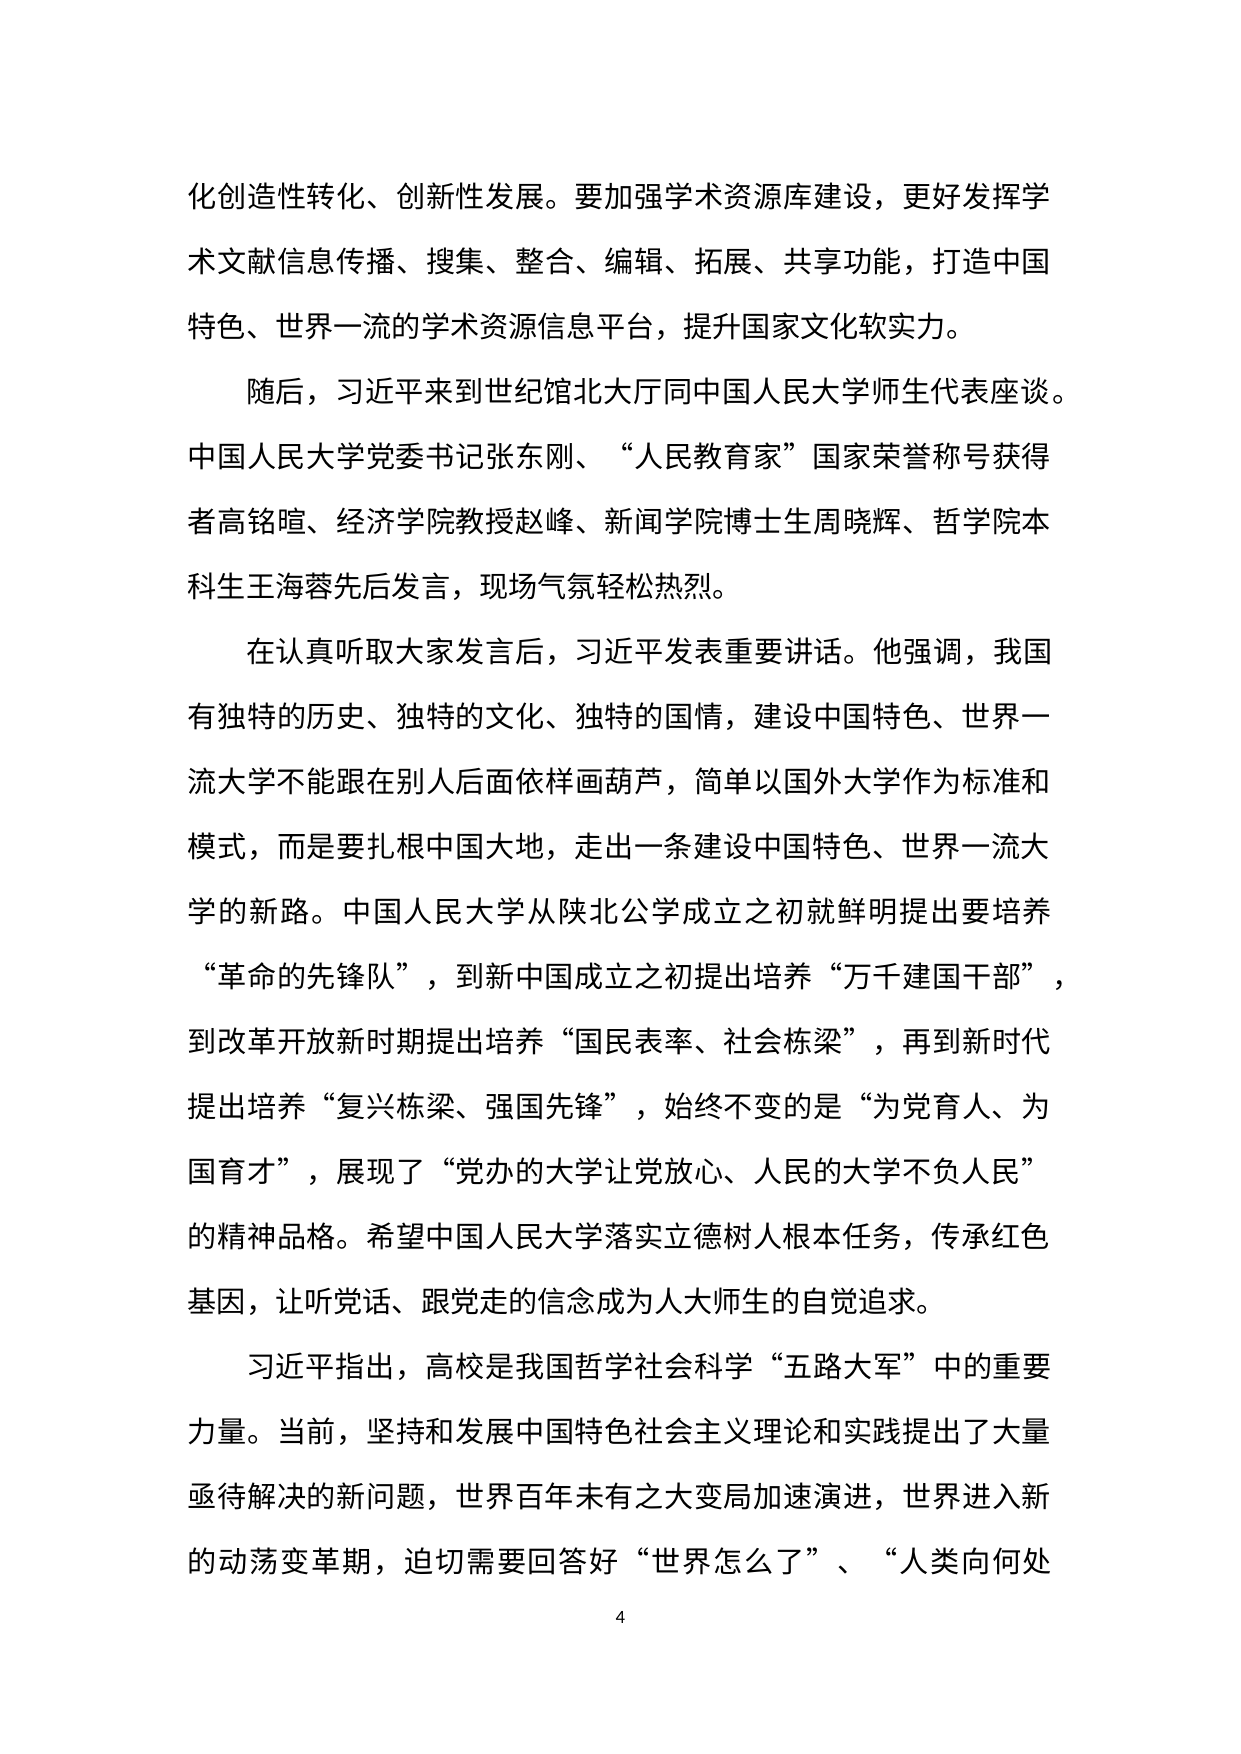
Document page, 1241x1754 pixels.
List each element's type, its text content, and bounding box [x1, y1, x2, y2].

text 在认真听取大家发言后，习近平发表重要讲话。他强调，我国有独特的历史、独特的文化、独特的国情，建设中国特色、世界一流大学不能跟在别人后面依样画葫芦，简单以国外大学作为标准和模式，而是要扎根中国大地，走出一条建设中国特色、世界一流大学的新路。中国人民大学从陕北公学成立之初就鲜明提出要培养“革命的先锋队”，到新中国成立之初提出培养“万千建国干部”，到改革开放新时期提出培养“国民表率、社会栋梁”，再到新时代提出培养“复兴栋梁、强国先锋”，始终不变的是“为党育人、为国育才”，展现了“党办的大学让党放心、人民的大学不负人民”的精神品格。希望中国人民大学落实立德树人根本任务，传承红色基因，让听党话、跟党走的信念成为人大师生的自觉追求。 [187, 617, 1053, 1332]
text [187, 162, 1053, 357]
text 随后，习近平来到世纪馆北大厅同中国人民大学师生代表座谈。中国人民大学党委书记张东刚、“人民教育家”国家荣誉称号获得者高铭暄、经济学院教授赵峰、新闻学院博士生周晓辉、哲学院本科生王海蓉先后发言，现场气氛轻松热烈。 [187, 357, 1053, 617]
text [187, 1332, 1053, 1592]
